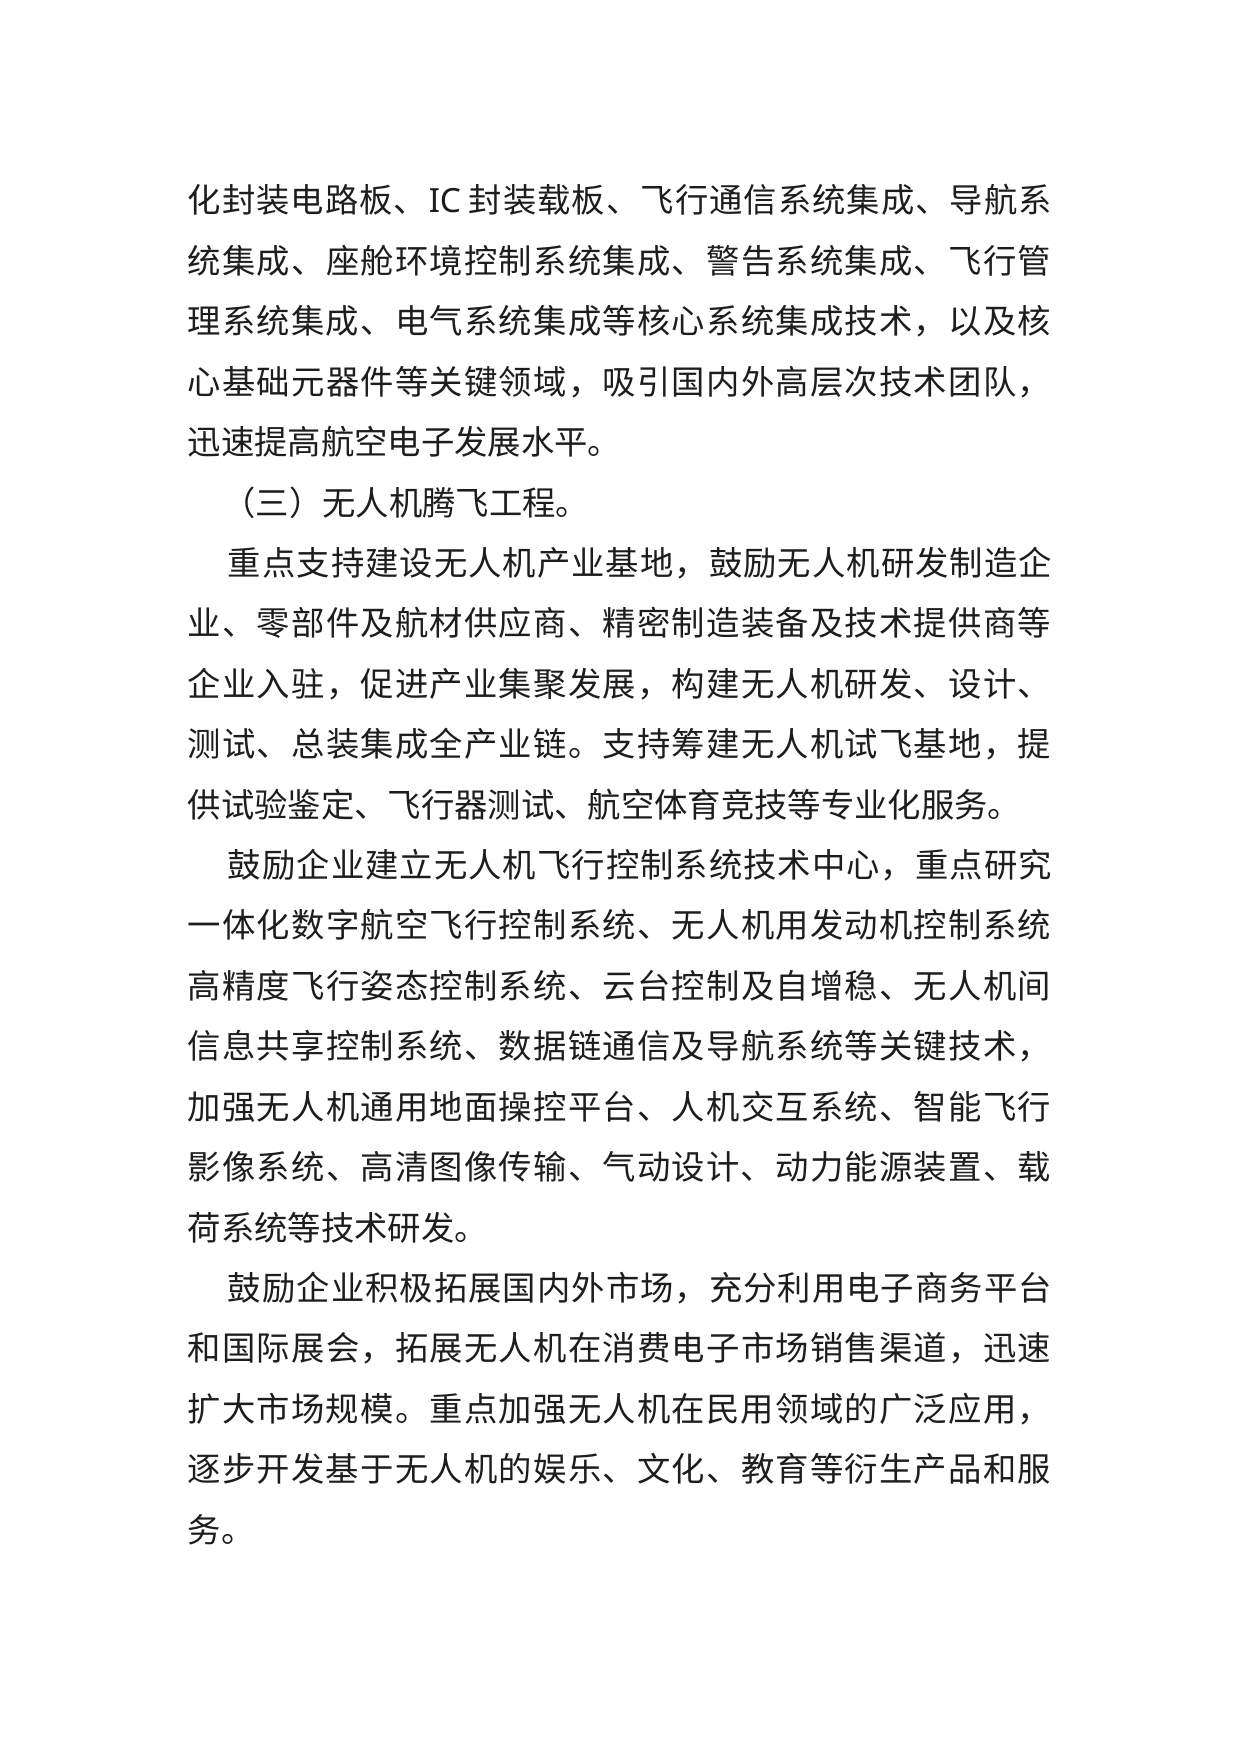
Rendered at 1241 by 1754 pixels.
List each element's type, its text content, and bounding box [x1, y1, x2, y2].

text 鼓励企业建立无人机飞行控制系统技术中心，重点研究一体化数字航空飞行控制系统、无人机用发动机控制系统、高精度飞行姿态控制系统、云台控制及自增稳、无人机间信息共享控制系统、数据链通信及导航系统等关键技术，加强无人机通用地面操控平台、人机交互系统、智能飞行影像系统、高清图像传输、气动设计、动力能源装置、载荷系统等技术研发。 [187, 827, 1053, 1249]
text 鼓励企业积极拓展国内外市场，充分利用电子商务平台和国际展会，拓展无人机在消费电子市场销售渠道，迅速扩大市场规模。重点加强无人机在民用领域的广泛应用，逐步开发基于无人机的娱乐、文化、教育等衍生产品和服务。 [187, 1249, 1053, 1552]
text （三）无人机腾飞工程。 [187, 464, 1053, 524]
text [187, 162, 1053, 464]
text 重点支持建设无人机产业基地，鼓励无人机研发制造企业、零部件及航材供应商、精密制造装备及技术提供商等企业入驻，促进产业集聚发展，构建无人机研发、设计、测试、总装集成全产业链。支持筹建无人机试飞基地，提供试验鉴定、飞行器测试、航空体育竞技等专业化服务。 [187, 524, 1053, 827]
